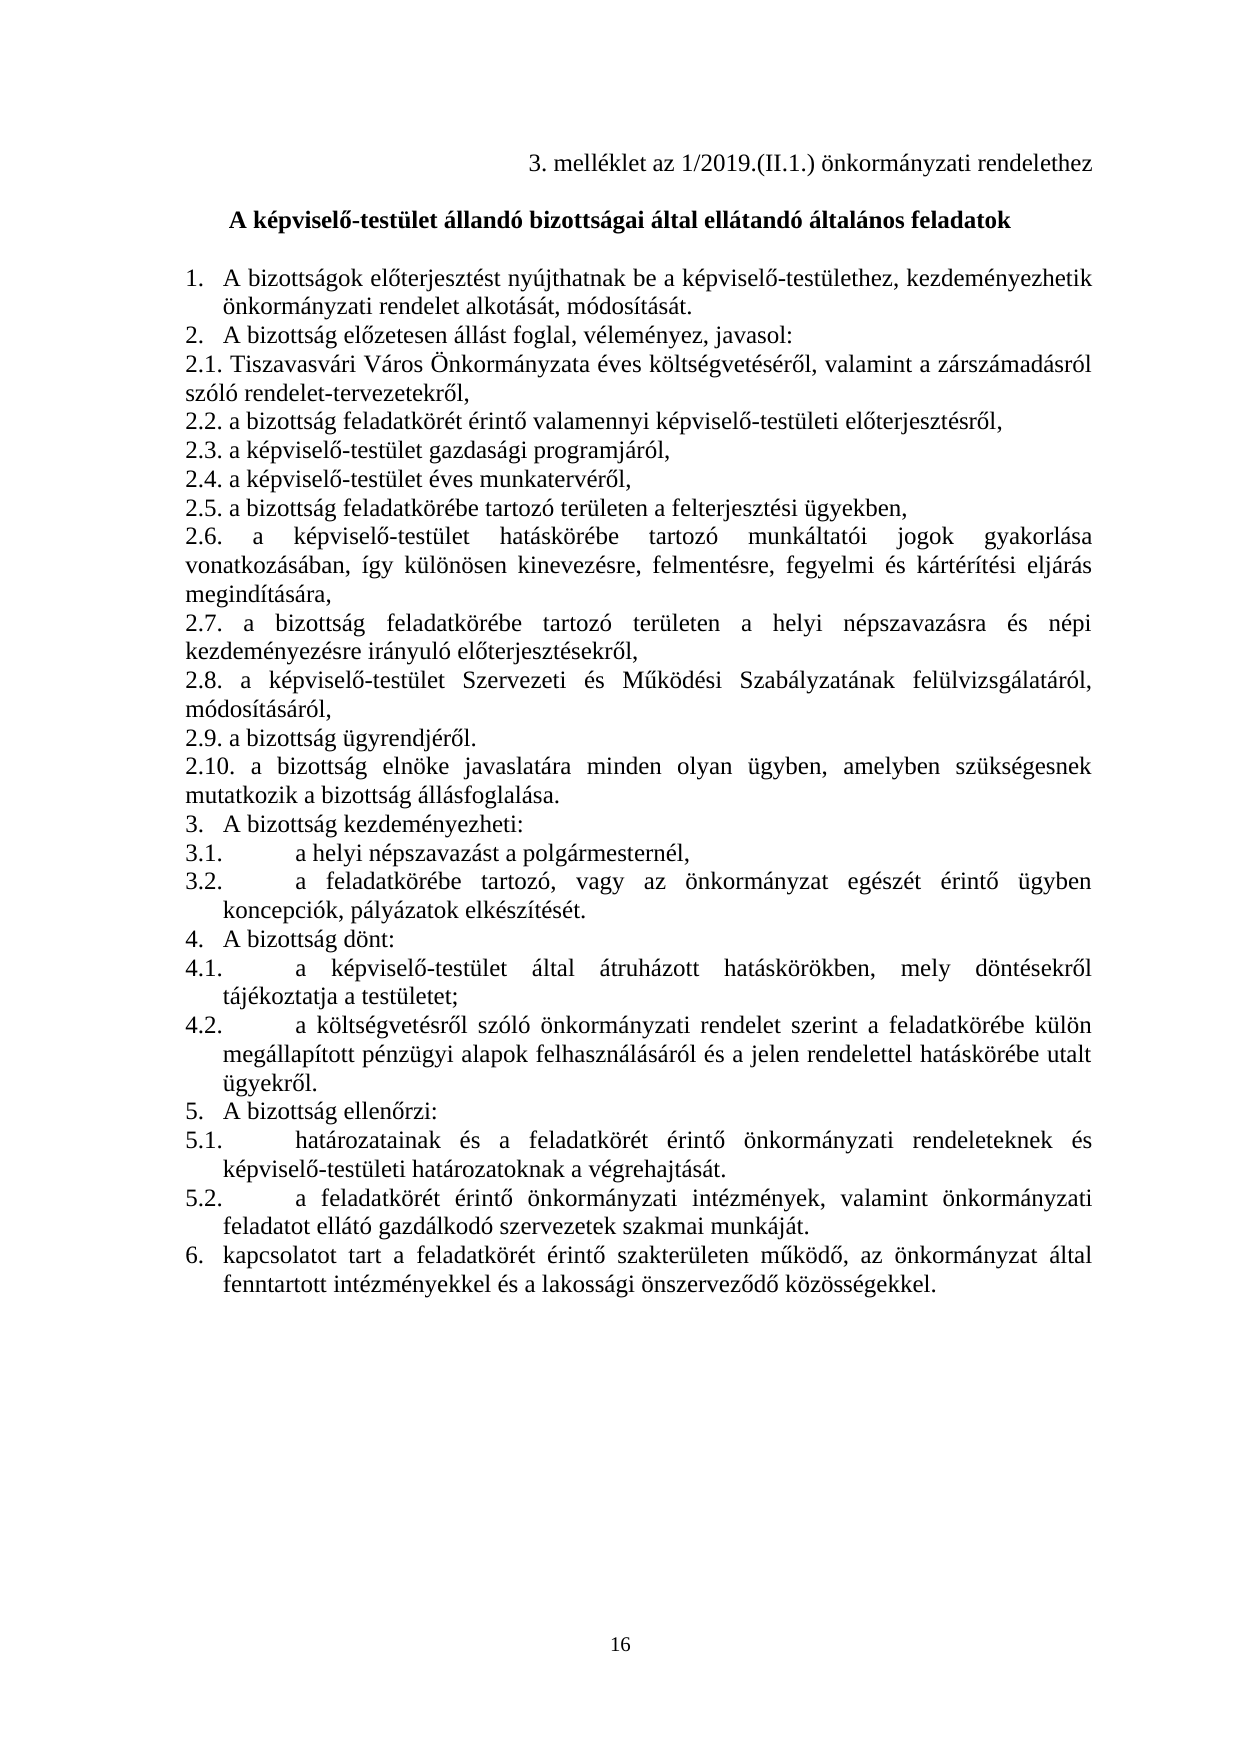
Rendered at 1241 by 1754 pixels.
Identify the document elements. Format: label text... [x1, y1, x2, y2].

list a feladatkörébe tartozó, vagy az önkormányzat egészét érintő ügyben koncepciók, pályázatok elkészítését. [185, 866, 1093, 924]
list a képviselő-testület által átruházott hatáskörökben, mely döntésekről tájékoztatja a testületet; [185, 953, 1093, 1010]
list A bizottság előzetesen állást foglal, véleményez, javasol: [185, 320, 1093, 349]
list A bizottság kezdeményezheti: [185, 809, 1093, 838]
list a helyi népszavazást a polgármesternél, [185, 838, 1093, 866]
list a feladatkörét érintő önkormányzati intézmények, valamint önkormányzati feladatot ellátó gazdálkodó szervezetek szakmai munkáját. [185, 1183, 1093, 1240]
text 2.9. a bizottság ügyrendjéről. [185, 723, 1093, 751]
text 2.3. a képviselő-testület gazdasági programjáról, [185, 435, 1093, 464]
text 2.10. a bizottság elnöke javaslatára minden olyan ügyben, amelyben szükségesnek mutatkozik a bizottság állásfoglalása. [185, 751, 1093, 809]
list A bizottság ellenőrzi: [185, 1096, 1093, 1125]
text 2.4. a képviselő-testület éves munkatervéről, [185, 464, 1093, 493]
list A bizottságok előterjesztést nyújthatnak be a képviselő-testülethez, kezdeményezhetik önkormányzati rendelet alkotását, módosítását. [185, 263, 1093, 320]
text 3. melléklet az 1/2019.(II.1.) önkormányzati rendelethez [148, 148, 1093, 176]
text 2.1. Tiszavasvári Város Önkormányzata éves költségvetéséről, valamint a zárszámadásról szóló rendelet-tervezetekről, [185, 349, 1093, 406]
list A bizottság dönt: [185, 924, 1093, 953]
list a költségvetésről szóló önkormányzati rendelet szerint a feladatkörébe külön megállapított pénzügyi alapok felhasználásáról és a jelen rendelettel hatáskörébe utalt ügyekről. [185, 1010, 1093, 1096]
text A képviselő-testület állandó bizottságai által ellátandó általános feladatok [148, 205, 1093, 234]
text 2.6. a képviselő-testület hatáskörébe tartozó munkáltatói jogok gyakorlása vonatkozásában, így különösen kinevezésre, felmentésre, fegyelmi és kártérítési eljárás megindítására, [185, 521, 1093, 608]
list határozatainak és a feladatkörét érintő önkormányzati rendeleteknek és képviselő-testületi határozatoknak a végrehajtását. [185, 1125, 1093, 1183]
list kapcsolatot tart a feladatkörét érintő szakterületen működő, az önkormányzat által fenntartott intézményekkel és a lakossági önszerveződő közösségekkel. [185, 1240, 1093, 1298]
text 2.8. a képviselő-testület Szervezeti és Működési Szabályzatának felülvizsgálatáról, módosításáról, [185, 665, 1093, 723]
text 2.2. a bizottság feladatkörét érintő valamennyi képviselő-testületi előterjesztésről, [185, 406, 1093, 435]
text 2.7. a bizottság feladatkörébe tartozó területen a helyi népszavazásra és népi kezdeményezésre irányuló előterjesztésekről, [185, 608, 1093, 665]
text 2.5. a bizottság feladatkörébe tartozó területen a felterjesztési ügyekben, [185, 493, 1093, 521]
